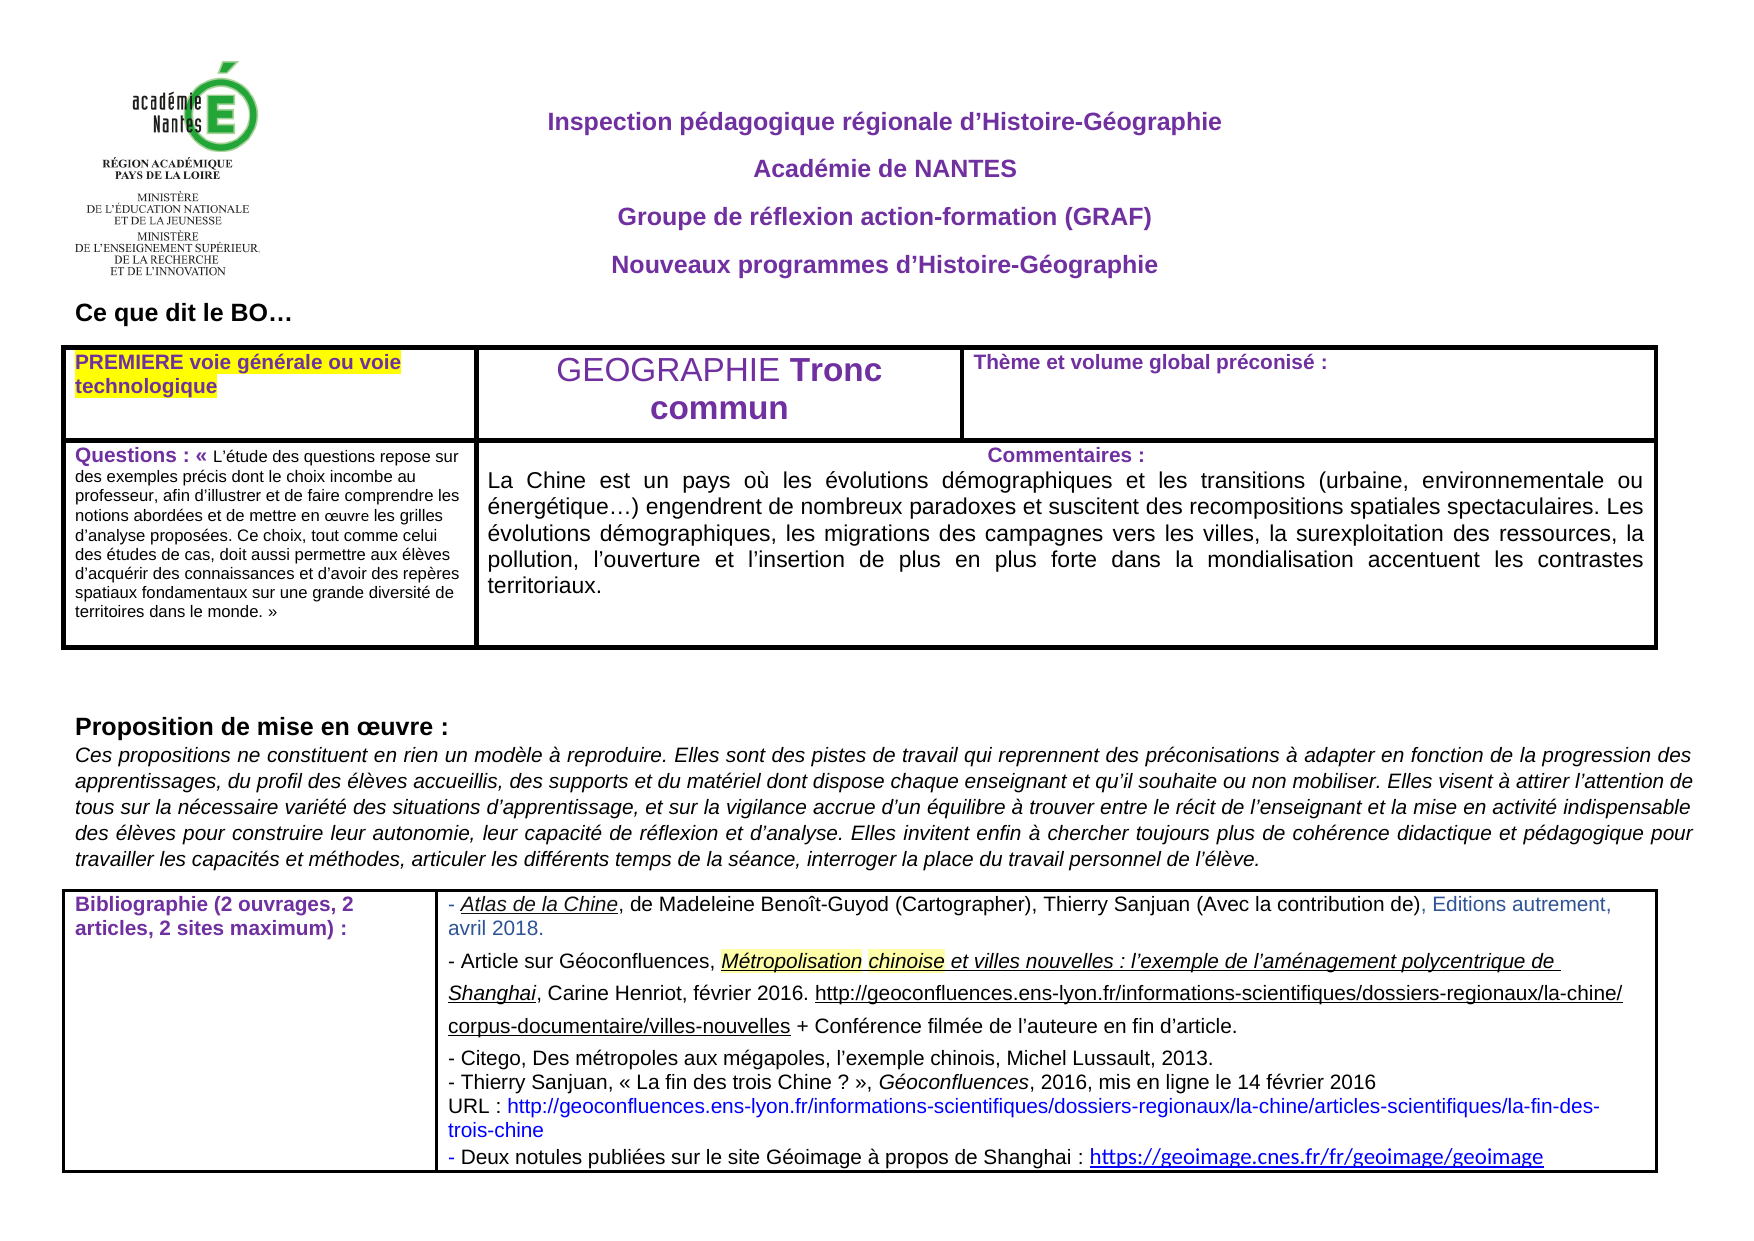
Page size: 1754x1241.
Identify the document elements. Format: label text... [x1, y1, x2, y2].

picture [75, 61, 260, 282]
table_cell Questions : « L’étude des questions repose sur des exemples précis dont le choix incombe au professeur, afin d’illustrer et de faire comprendre les notions abordées et de mettre en œuvre les grilles d’analyse proposées. Ce choix, tout comme celui des études de cas, doit aussi permettre aux élèves d’acquérir des connaissances et d’avoir des repères spatiaux fondamentaux sur une grande diversité de territoires dans le monde. » [66, 443, 474, 645]
table_header Bibliographie (2 ouvrages, 2 articles, 2 sites maximum) : [65, 892, 435, 1170]
text Nouveaux programmes d’Histoire-Géographie [260, 250, 1695, 279]
table_header Thème et volume global préconisé : [964, 350, 1654, 438]
table_header GEOGRAPHIE Tronc commun [479, 350, 960, 438]
text Ces propositions ne constituent en rien un modèle à reproduire. Elles sont des pistes de travail qui reprennent des préconisations à adapter en fonction de la progression des apprentissages, du profil des élèves accueillis, des supports et du matériel dont dispose chaque enseignant et qu’il souhaite ou non mobiliser. Elles visent à attirer l’attention de tous sur la nécessaire variété des situations d’apprentissage, et sur la vigilance accrue d’un équilibre à trouver entre le récit de l’enseignant et la mise en activité indispensable des élèves pour construire leur autonomie, leur capacité de réflexion et d’analyse. Elles invitent enfin à chercher toujours plus de cohérence didactique et pédagogique pour travailler les capacités et méthodes, articuler les différents temps de la séance, interroger la place du travail personnel de l’élève. [75, 743, 1695, 871]
table_header PREMIERE voie générale ou voie technologique [66, 350, 474, 438]
text Proposition de mise en œuvre : [75, 712, 1695, 741]
text Groupe de réflexion action-formation (GRAF) [260, 202, 1695, 231]
text Ce que dit le BO… [75, 298, 1695, 326]
text Académie de NANTES [260, 154, 1695, 183]
text Inspection pédagogique régionale d’Histoire-Géographie [260, 107, 1695, 136]
table_cell Commentaires : La Chine est un pays où les évolutions démographiques et les transitions (urbaine, environnementale ou énergétique…) engendrent de nombreux paradoxes et suscitent des recompositions spatiales spectaculaires. Les évolutions démographiques, les migrations des campagnes vers les villes, la surexploitation des ressources, la pollution, l’ouverture et l’insertion de plus en plus forte dans la mondialisation accentuent les contrastes territoriaux. [479, 443, 1654, 645]
table_header - Atlas de la Chine, de Madeleine Benoît-Guyod (Cartographer), Thierry Sanjuan (Avec la contribution de), Editions autrement, avril 2018. - Article sur Géoconfluences, Métropolisation chinoise et villes nouvelles : l’exemple de l’aménagement polycentrique de Shanghai, Carine Henriot, février 2016. http://geoconfluences.ens-lyon.fr/informations-scientifiques/dossiers-regionaux/la-chine/corpus-documentaire/villes-nouvelles + Conférence filmée de l’auteure en fin d’article. - Citego, Des métropoles aux mégapoles, l’exemple chinois, Michel Lussault, 2013. - Thierry Sanjuan, « La fin des trois Chine ? », Géoconfluences, 2016, mis en ligne le 14 février 2016 URL : http://geoconfluences.ens-lyon.fr/informations-scientifiques/dossiers-regionaux/la-chine/articles-scientifiques/la-fin-des-trois-chine - Deux notules publiées sur le site Géoimage à propos de Shanghai : https://geoimage.cnes.fr/fr/geoimage/geoimage [438, 892, 1655, 1170]
